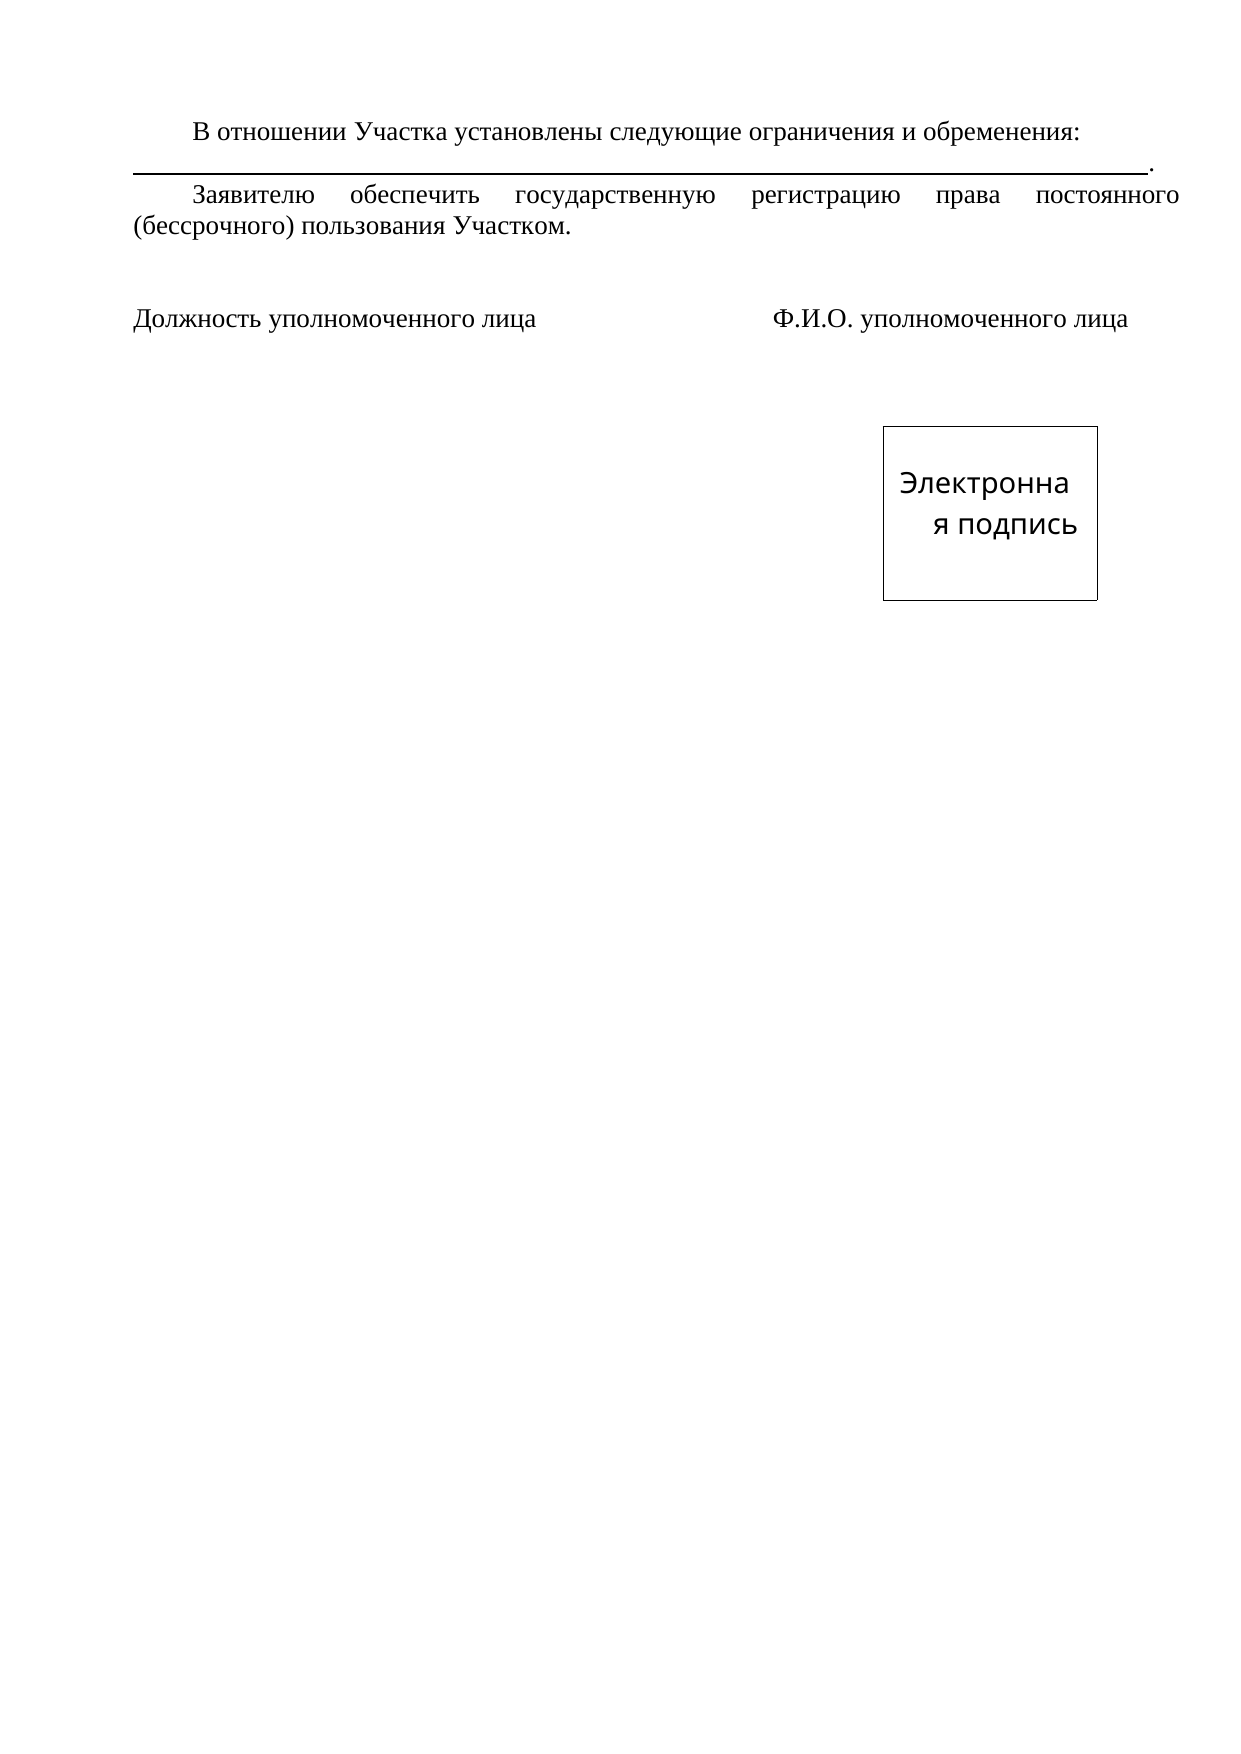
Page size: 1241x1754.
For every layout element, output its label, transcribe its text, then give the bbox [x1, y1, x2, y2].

text В отношении Участка установлены следующие ограничения и обременения: [192, 116, 1198, 147]
text Должность уполномоченного лица Ф.И.О. уполномоченного лица [133, 302, 1198, 334]
text Заявителю обеспечить государственную регистрацию права постоянного (бессрочного) пользования Участком. [133, 178, 1181, 240]
text . [133, 147, 1198, 178]
